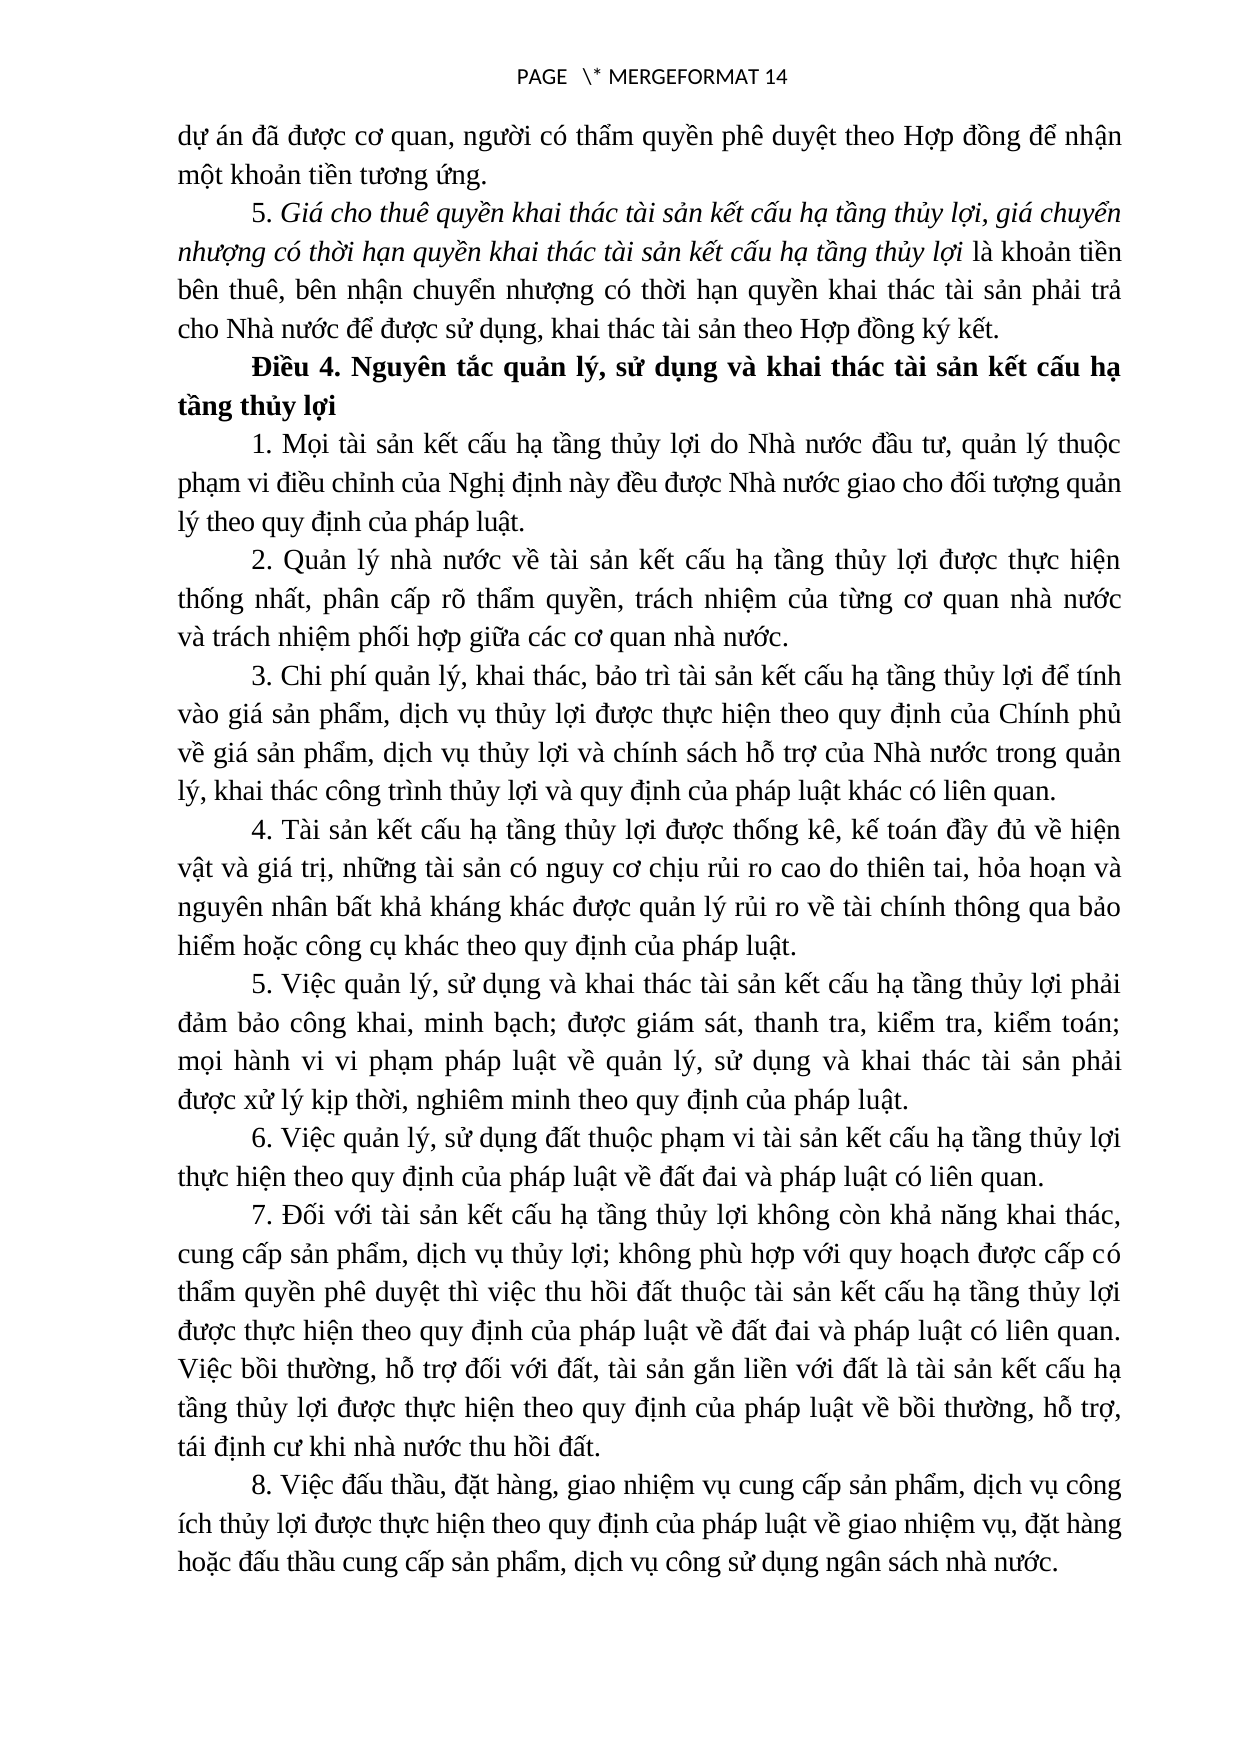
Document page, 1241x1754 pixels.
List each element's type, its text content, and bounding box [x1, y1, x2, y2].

text 8. Việc đấu thầu, đặt hàng, giao nhiệm vụ cung cấp sản phẩm, dịch vụ công ích thủy lợi được thực hiện theo quy định của pháp luật về giao nhiệm vụ, đặt hàng hoặc đấu thầu cung cấp sản phẩm, dịch vụ công sử dụng ngân sách nhà nước. [177, 1467, 1122, 1578]
text 5. Giá cho thuê quyền khai thác tài sản kết cấu hạ tầng thủy lợi, giá chuyển nhượng có thời hạn quyền khai thác tài sản kết cấu hạ tầng thủy lợi là khoản tiền bên thuê, bên nhận chuyển nhượng có thời hạn quyền khai thác tài sản phải trả cho Nhà nước để được sử dụng, khai thác tài sản theo Hợp đồng ký kết. [177, 195, 1122, 344]
text 5. Việc quản lý, sử dụng và khai thác tài sản kết cấu hạ tầng thủy lợi phải đảm bảo công khai, minh bạch; được giám sát, thanh tra, kiểm tra, kiểm toán; mọi hành vi vi phạm pháp luật về quản lý, sử dụng và khai thác tài sản phải được xử lý kịp thời, nghiêm minh theo quy định của pháp luật. [177, 966, 1122, 1115]
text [177, 118, 1122, 190]
text 6. Việc quản lý, sử dụng đất thuộc phạm vi tài sản kết cấu hạ tầng thủy lợi thực hiện theo quy định của pháp luật về đất đai và pháp luật có liên quan. [177, 1120, 1122, 1192]
text 3. Chi phí quản lý, khai thác, bảo trì tài sản kết cấu hạ tầng thủy lợi để tính vào giá sản phẩm, dịch vụ thủy lợi được thực hiện theo quy định của Chính phủ về giá sản phẩm, dịch vụ thủy lợi và chính sách hỗ trợ của Nhà nước trong quản lý, khai thác công trình thủy lợi và quy định của pháp luật khác có liên quan. [177, 658, 1122, 807]
text 4. Tài sản kết cấu hạ tầng thủy lợi được thống kê, kế toán đầy đủ về hiện vật và giá trị, những tài sản có nguy cơ chịu rủi ro cao do thiên tai, hỏa hoạn và nguyên nhân bất khả kháng khác được quản lý rủi ro về tài chính thông qua bảo hiểm hoặc công cụ khác theo quy định của pháp luật. [177, 812, 1122, 961]
text Điều 4. Nguyên tắc quản lý, sử dụng và khai thác tài sản kết cấu hạ tầng thủy lợi [177, 349, 1122, 422]
text 2. Quản lý nhà nước về tài sản kết cấu hạ tầng thủy lợi được thực hiện thống nhất, phân cấp rõ thẩm quyền, trách nhiệm của từng cơ quan nhà nước và trách nhiệm phối hợp giữa các cơ quan nhà nước. [177, 542, 1122, 653]
text 1. Mọi tài sản kết cấu hạ tầng thủy lợi do Nhà nước đầu tư, quản lý thuộc phạm vi điều chỉnh của Nghị định này đều được Nhà nước giao cho đối tượng quản lý theo quy định của pháp luật. [177, 427, 1122, 537]
text 7. Đối với tài sản kết cấu hạ tầng thủy lợi không còn khả năng khai thác, cung cấp sản phẩm, dịch vụ thủy lợi; không phù hợp với quy hoạch được cấp có thẩm quyền phê duyệt thì việc thu hồi đất thuộc tài sản kết cấu hạ tầng thủy lợi được thực hiện theo quy định của pháp luật về đất đai và pháp luật có liên quan. Việc bồi thường, hỗ trợ đối với đất, tài sản gắn liền với đất là tài sản kết cấu hạ tầng thủy lợi được thực hiện theo quy định của pháp luật về bồi thường, hỗ trợ, tái định cư khi nhà nước thu hồi đất. [177, 1197, 1122, 1462]
